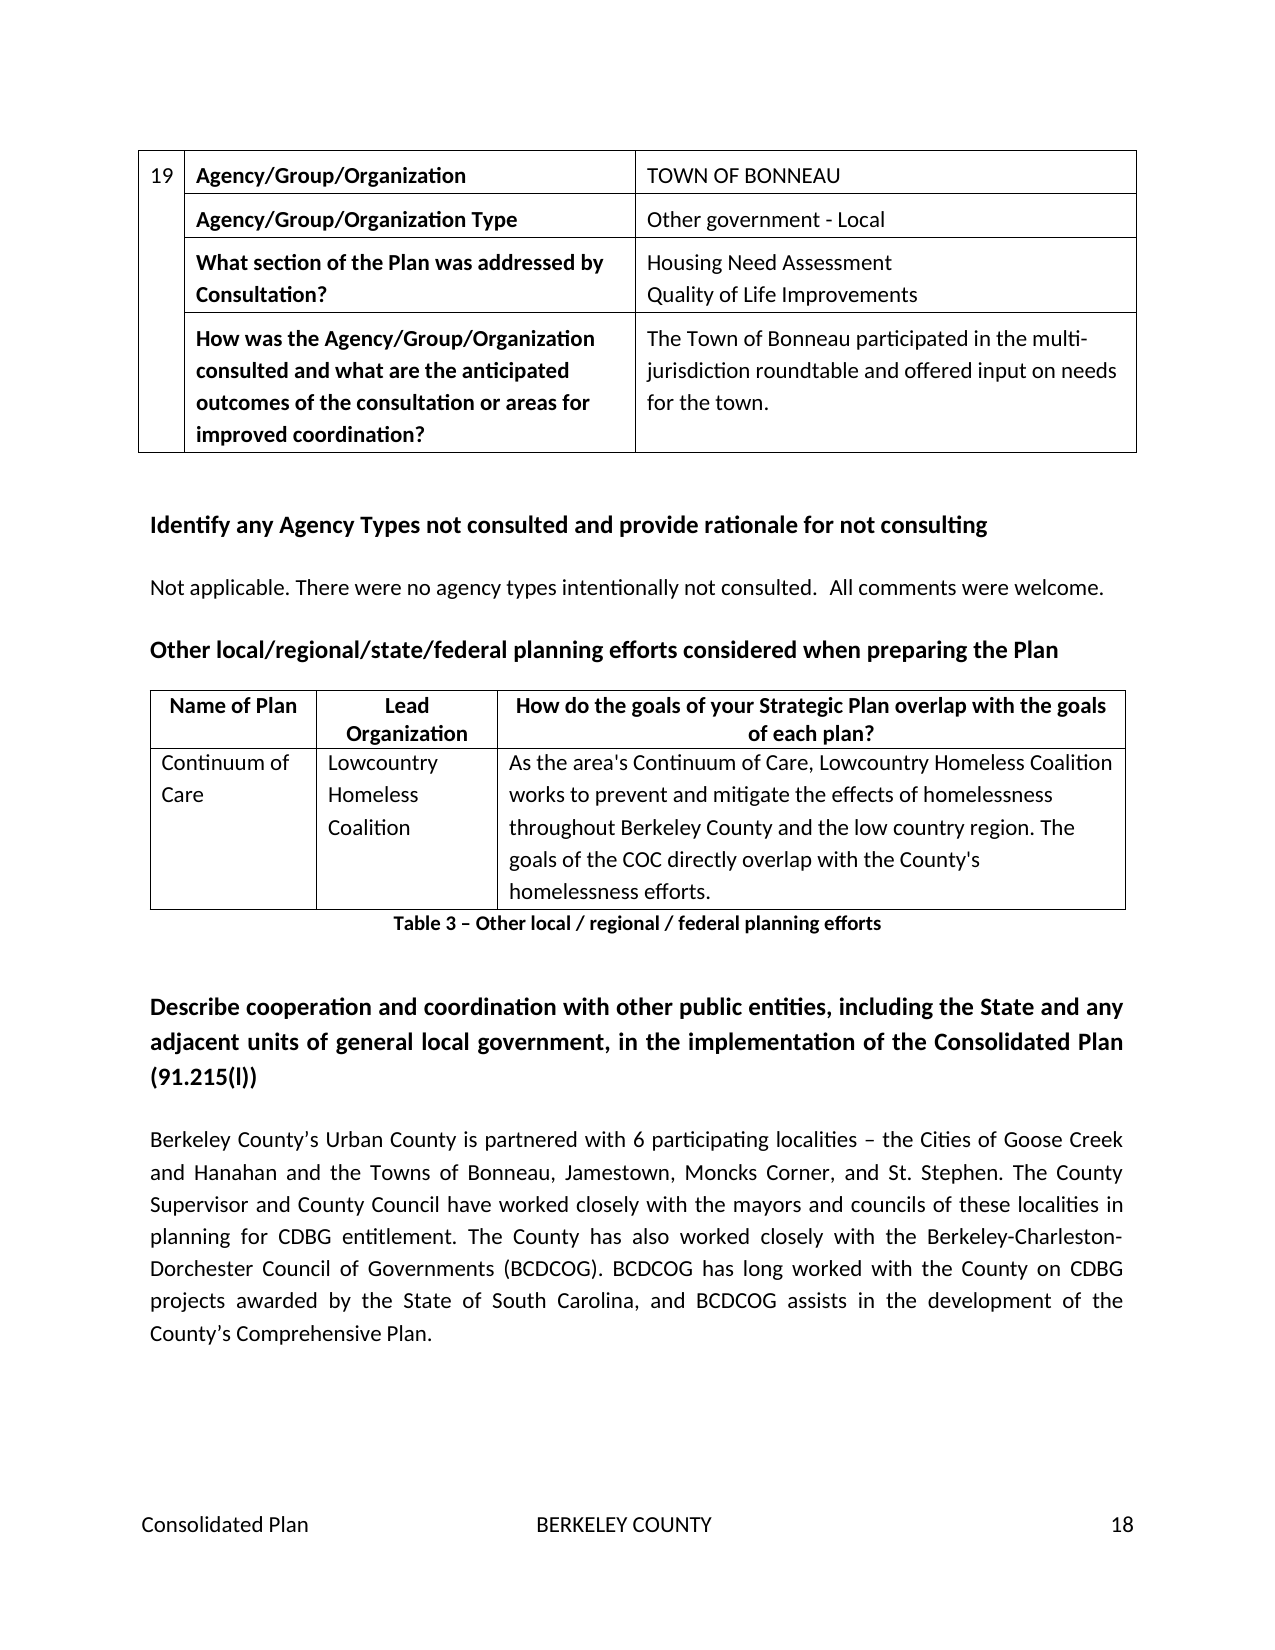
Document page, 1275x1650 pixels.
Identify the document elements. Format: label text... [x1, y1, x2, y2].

table_cell Housing Need Assessment Quality of Life Improvements [636, 238, 1136, 312]
table_cell Other government - Local [636, 194, 1136, 237]
text Not applicable. There were no agency types intentionally not consulted. All comments were welcome. [150, 573, 1125, 601]
text Describe cooperation and coordination with other public entities, including the State and any adjacent units of general local government, in the implementation of the Consolidated Plan (91.215(l)) [150, 991, 1125, 1092]
text Table 3 – Other local / regional / federal planning efforts [150, 910, 1125, 936]
table_cell Lowcountry Homeless Coalition [317, 749, 497, 909]
text Other local/regional/state/federal planning efforts considered when preparing the Plan [150, 634, 1125, 665]
table_cell What section of the Plan was addressed by Consultation? [185, 238, 635, 312]
table_cell TOWN OF BONNEAU [636, 151, 1136, 193]
table_cell The Town of Bonneau participated in the multi-jurisdiction roundtable and offered input on needs for the town. [636, 313, 1136, 452]
table_cell Agency/Group/Organization Type [185, 194, 635, 237]
table_header Lead Organization [317, 691, 497, 747]
text Berkeley County’s Urban County is partnered with 6 participating localities – the Cities of Goose Creek and Hanahan and the Towns of Bonneau, Jamestown, Moncks Corner, and St. Stephen. The County Supervisor and County Council have worked closely with the mayors and councils of these localities in planning for CDBG entitlement. The County has also worked closely with the Berkeley-Charleston-Dorchester Council of Governments (BCDCOG). BCDCOG has long worked with the County on CDBG projects awarded by the State of South Carolina, and BCDCOG assists in the development of the County’s Comprehensive Plan. [150, 1126, 1125, 1347]
table_cell 19 [139, 151, 184, 452]
table_header Name of Plan [151, 691, 316, 747]
table_cell As the area's Continuum of Care, Lowcountry Homeless Coalition works to prevent and mitigate the effects of homelessness throughout Berkeley County and the low country region. The goals of the COC directly overlap with the County's homelessness efforts. [498, 749, 1125, 909]
table_cell How was the Agency/Group/Organization consulted and what are the anticipated outcomes of the consultation or areas for improved coordination? [185, 313, 635, 452]
table_header How do the goals of your Strategic Plan overlap with the goals of each plan? [498, 691, 1125, 747]
table_cell Continuum of Care [151, 749, 316, 909]
text Identify any Agency Types not consulted and provide rationale for not consulting [150, 509, 1125, 539]
table_cell Agency/Group/Organization [185, 151, 635, 193]
